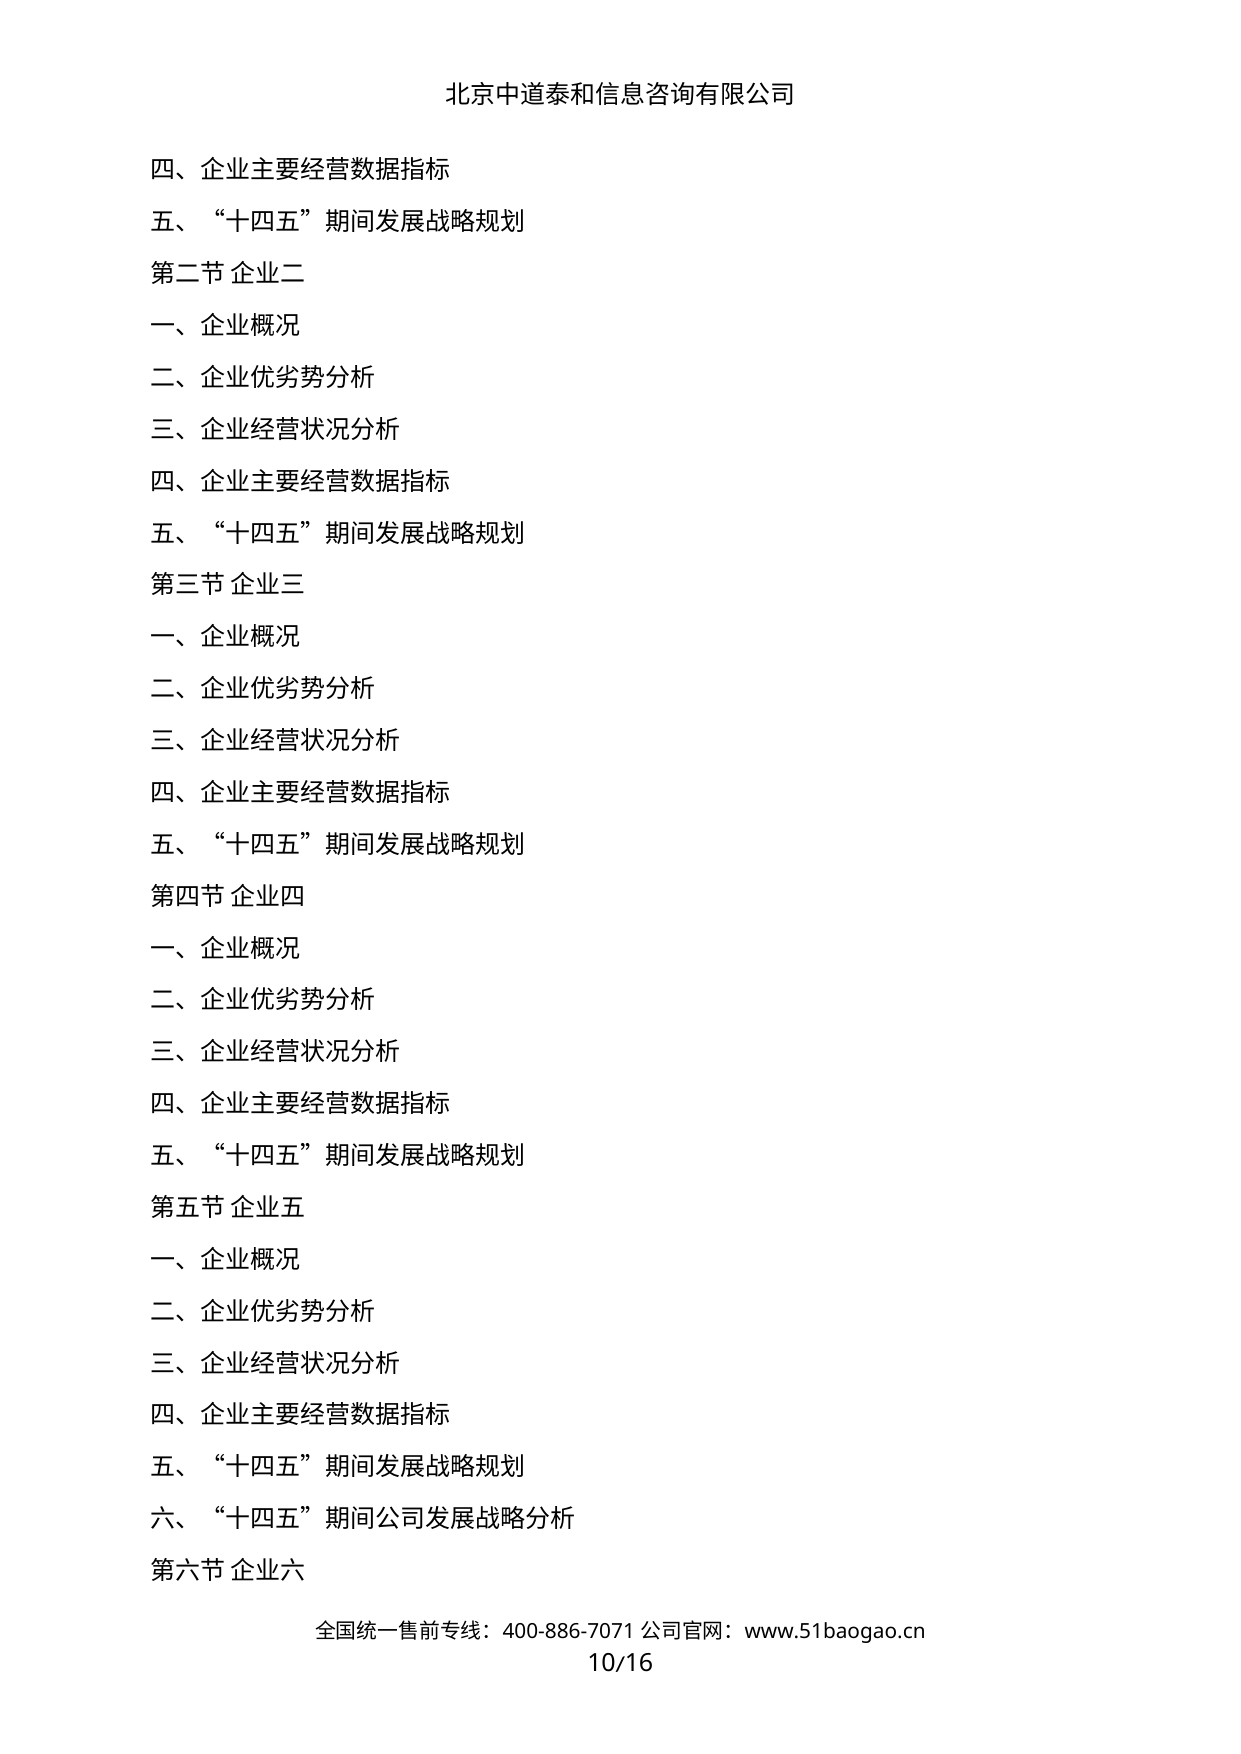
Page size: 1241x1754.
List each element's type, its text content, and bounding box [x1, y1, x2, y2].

text 二、企业优劣势分析 [150, 357, 1090, 394]
text 一、企业概况 [150, 1239, 1090, 1276]
text 五、“十四五”期间发展战略规划 [150, 1447, 1090, 1483]
text 四、企业主要经营数据指标 [150, 1084, 1090, 1120]
text 一、企业概况 [150, 306, 1090, 342]
text 一、企业概况 [150, 617, 1090, 653]
text 第二节 企业二 [150, 254, 1090, 290]
text 二、企业优劣势分析 [150, 669, 1090, 705]
text 四、企业主要经营数据指标 [150, 772, 1090, 809]
text 第四节 企业四 [150, 876, 1090, 912]
text 第五节 企业五 [150, 1187, 1090, 1224]
text 六、“十四五”期间公司发展战略分析 [150, 1499, 1090, 1535]
text 第六节 企业六 [150, 1551, 1090, 1587]
text 三、企业经营状况分析 [150, 721, 1090, 757]
text 四、企业主要经营数据指标 [150, 1395, 1090, 1431]
text 二、企业优劣势分析 [150, 1291, 1090, 1327]
text 五、“十四五”期间发展战略规划 [150, 824, 1090, 861]
text 二、企业优劣势分析 [150, 980, 1090, 1016]
text 一、企业概况 [150, 928, 1090, 964]
text 五、“十四五”期间发展战略规划 [150, 513, 1090, 549]
text 三、企业经营状况分析 [150, 1032, 1090, 1068]
text 五、“十四五”期间发展战略规划 [150, 1136, 1090, 1172]
text 第三节 企业三 [150, 565, 1090, 601]
text 五、“十四五”期间发展战略规划 [150, 202, 1090, 238]
text 四、企业主要经营数据指标 [150, 150, 1090, 186]
text 三、企业经营状况分析 [150, 409, 1090, 446]
text 三、企业经营状况分析 [150, 1343, 1090, 1379]
text 四、企业主要经营数据指标 [150, 461, 1090, 497]
